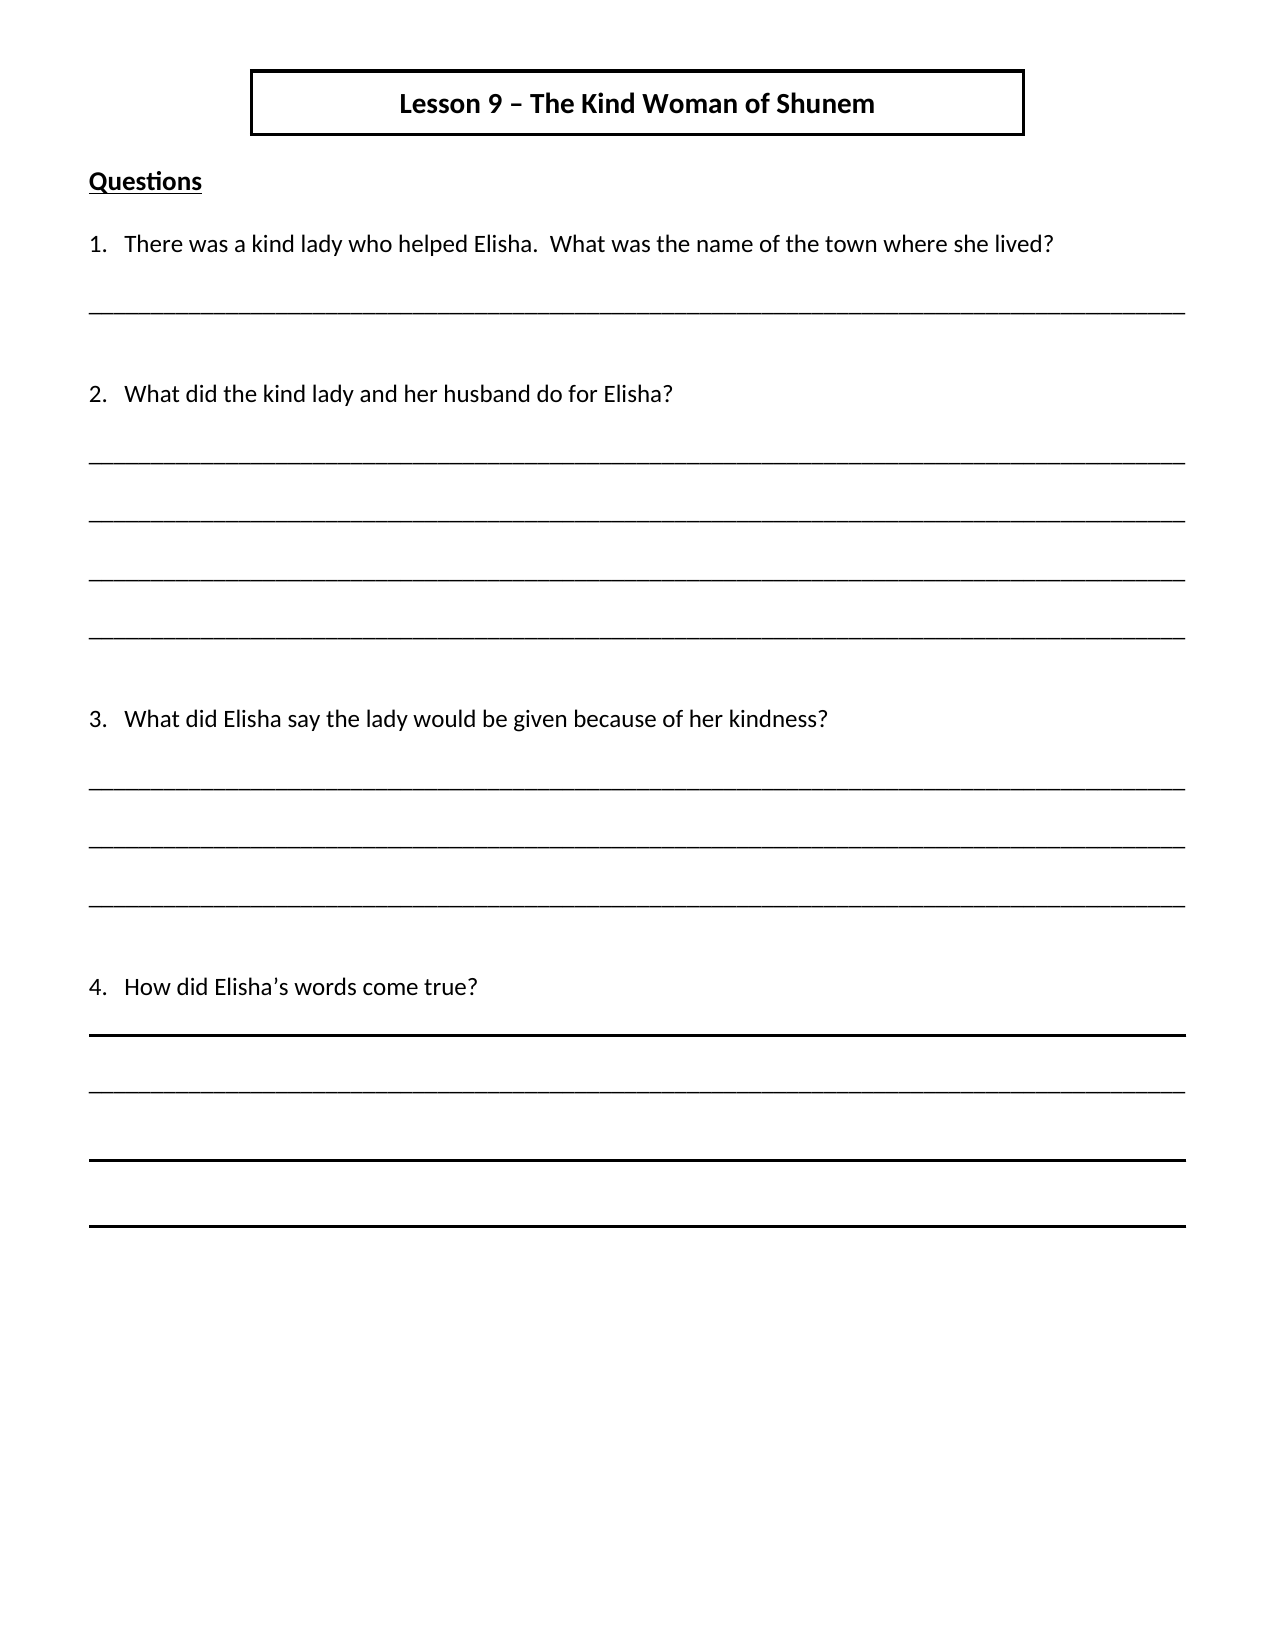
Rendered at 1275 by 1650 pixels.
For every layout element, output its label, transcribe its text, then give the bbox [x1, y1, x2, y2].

text 4. How did Elisha’s words come true? [89, 971, 1186, 1001]
table_header Lesson 9 – The Kind Woman of Shunem [253, 73, 1022, 133]
list What did Elisha say the lady would be given because of her kindness? [89, 704, 1186, 734]
list There was a kind lady who helped Elisha. What was the name of the town where she lived? [89, 228, 1186, 258]
list What did the kind lady and her husband do for Elisha? [89, 378, 1186, 408]
text Questions [89, 164, 1186, 197]
